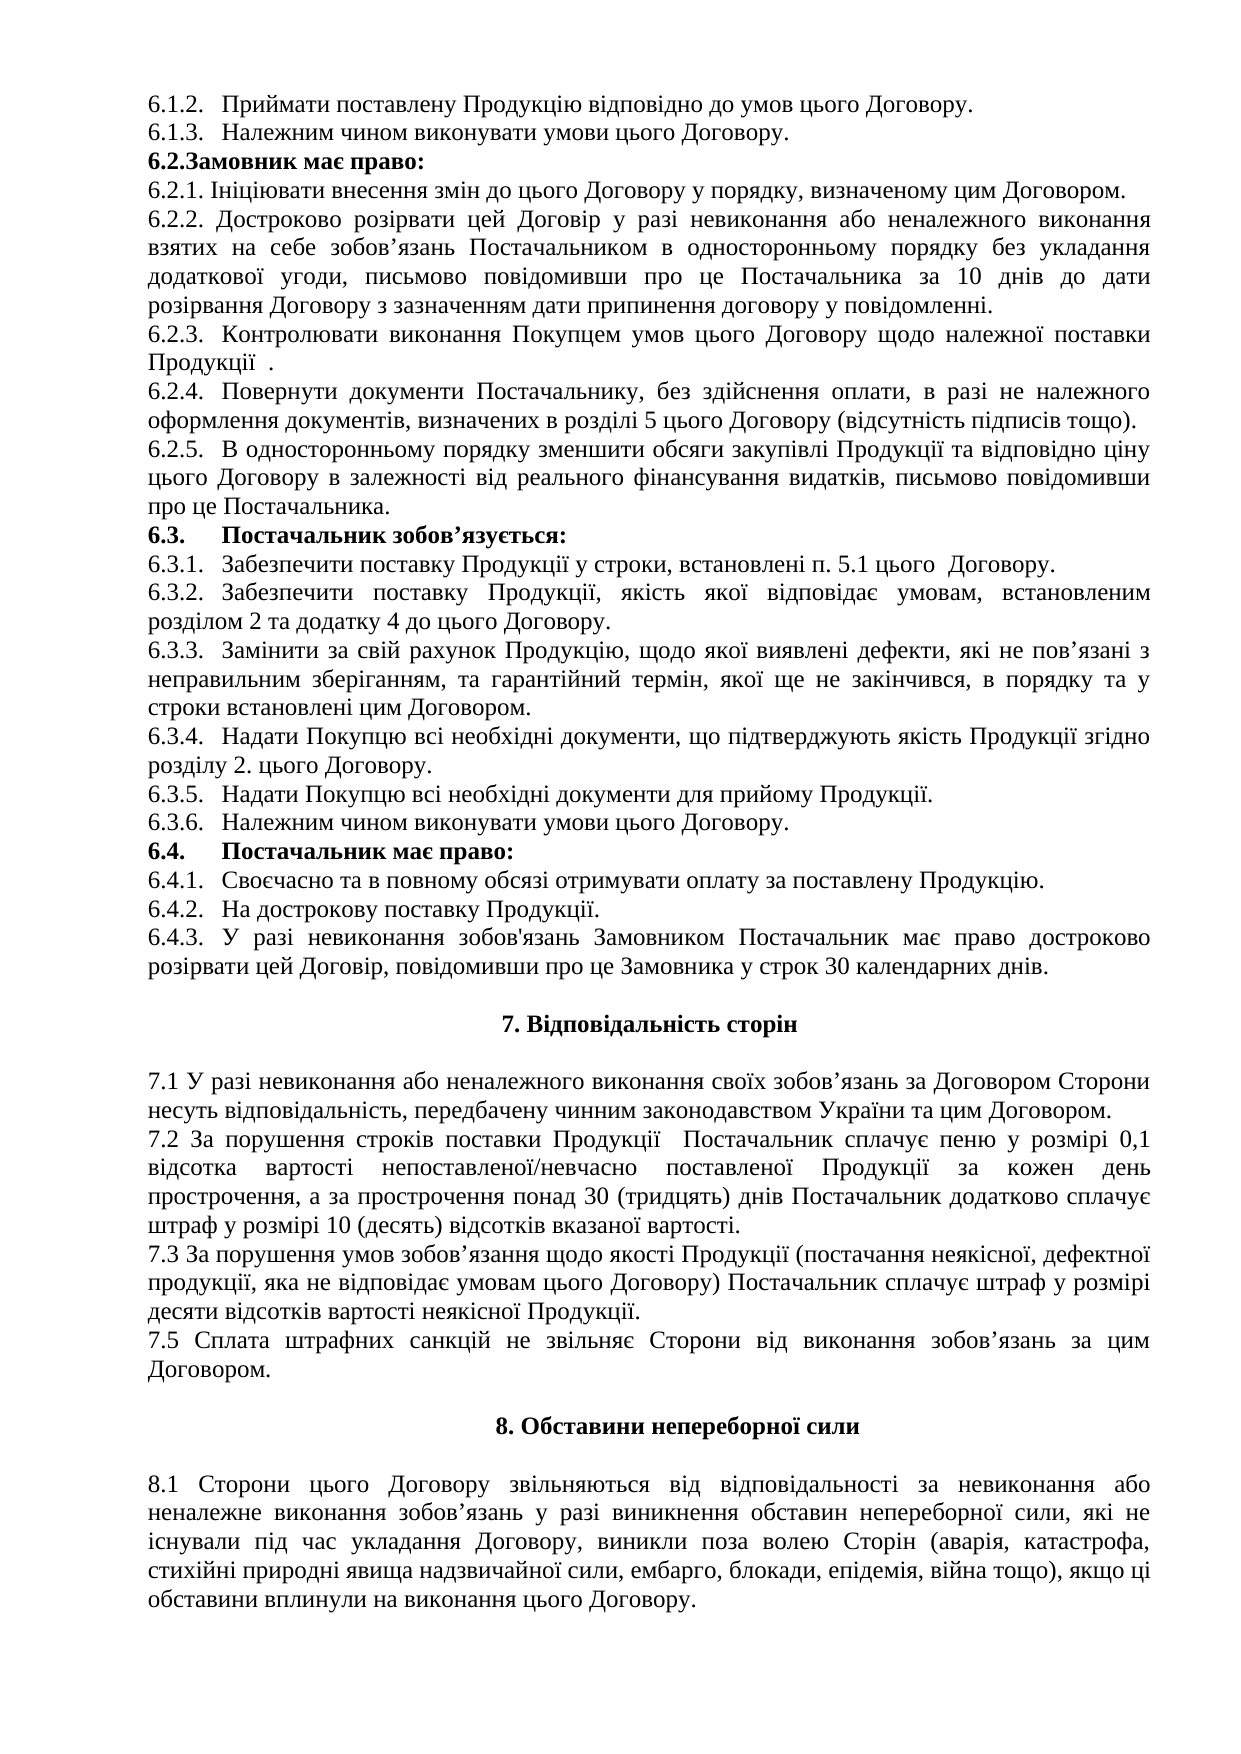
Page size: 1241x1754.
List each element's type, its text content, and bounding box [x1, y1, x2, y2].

list Повернути документи Постачальнику, без здійснення оплати, в разі не належного оформлення документів, визначених в розділі 5 цього Договору (відсутність підписів тощо). [148, 376, 1152, 434]
list Належним чином виконувати умови цього Договору. [148, 117, 1152, 146]
list Замінити за свій рахунок Продукцію, щодо якої виявлені дефекти, які не пов’язані з неправильним зберіганням, та гарантійний термін, якої ще не закінчився, в порядку та у строки встановлені цим Договором. [148, 635, 1152, 721]
list Своєчасно та в повному обсязі отримувати оплату за поставлену Продукцію. [148, 865, 1152, 894]
text 7.3 За порушення умов зобов’язання щодо якості Продукції (постачання неякісної, дефектної продукції, яка не відповідає умовам цього Договору) Постачальник сплачує штраф у розмірі десяти відсотків вартості неякісної Продукції. [148, 1239, 1152, 1325]
list Надати Покупцю всі необхідні документи, що підтверджують якість Продукції згідно розділу 2. цього Договору. [148, 721, 1152, 779]
list Надати Покупцю всі необхідні документи для прийому Продукції. [148, 779, 1152, 807]
list Постачальник має право: [148, 836, 1152, 865]
text 7.5 Сплата штрафних санкцій не звільняє Сторони від виконання зобов’язань за цим Договором. [148, 1325, 1152, 1382]
list У разі невиконання зобов'язань Замовником Постачальник має право достроково розірвати цей Договір, повідомивши про це Замовника у строк 30 календарних днів. [148, 922, 1152, 980]
text 6.2.Замовник має право: [148, 146, 1152, 175]
text 8.1 Сторони цього Договору звільняються від відповідальності за невиконання або неналежне виконання зобов’язань у разі виникнення обставин непереборної сили, які не існували під час укладання Договору, виникли поза волею Сторін (аварія, катастрофа, стихійні природні явища надзвичайної сили, ембарго, блокади, епідемія, війна тощо), якщо ці обставини вплинули на виконання цього Договору. [148, 1469, 1152, 1612]
list Належним чином виконувати умови цього Договору. [148, 807, 1152, 836]
text 6.2.1. Ініціювати внесення змін до цього Договору у порядку, визначеному цим Договором. [148, 175, 1152, 204]
text 7. Відповідальність сторін [148, 1009, 1152, 1037]
list В односторонньому порядку зменшити обсяги закупівлі Продукції та відповідно ціну цього Договору в залежності від реального фінансування видатків, письмово повідомивши про це Постачальника. [148, 434, 1152, 520]
list Забезпечити поставку Продукції, якість якої відповідає умовам, встановленим розділом 2 та додатку 4 до цього Договору. [148, 577, 1152, 635]
list Постачальник зобов’язується: [148, 520, 1152, 549]
text 7.2 За порушення строків поставки Продукції Постачальник сплачує пеню у розмірі 0,1 відсотка вартості непоставленої/невчасно поставленої Продукції за кожен день прострочення, а за прострочення понад 30 (тридцять) днів Постачальник додатково сплачує штраф у розмірі 10 (десять) відсотків вказаної вартості. [148, 1124, 1152, 1239]
text 7.1 У разі невиконання або неналежного виконання своїх зобов’язань за Договором Сторони несуть відповідальність, передбачену чинним законодавством України та цим Договором. [148, 1066, 1152, 1124]
list Забезпечити поставку Продукції у строки, встановлені п. 5.1 цього Договору. [148, 549, 1152, 577]
list Контролювати виконання Покупцем умов цього Договору щодо належної поставки Продукції . [148, 319, 1152, 376]
list Приймати поставлену Продукцію відповідно до умов цього Договору. [148, 89, 1152, 117]
text 8. Обставини непереборної сили [148, 1411, 1152, 1440]
list На дострокову поставку Продукції. [148, 894, 1152, 922]
text 6.2.2. Достроково розірвати цей Договір у разі невиконання або неналежного виконання взятих на себе зобов’язань Постачальником в односторонньому порядку без укладання додаткової угоди, письмово повідомивши про це Постачальника за 10 днів до дати розірвання Договору з зазначенням дати припинення договору у повідомленні. [148, 204, 1152, 319]
